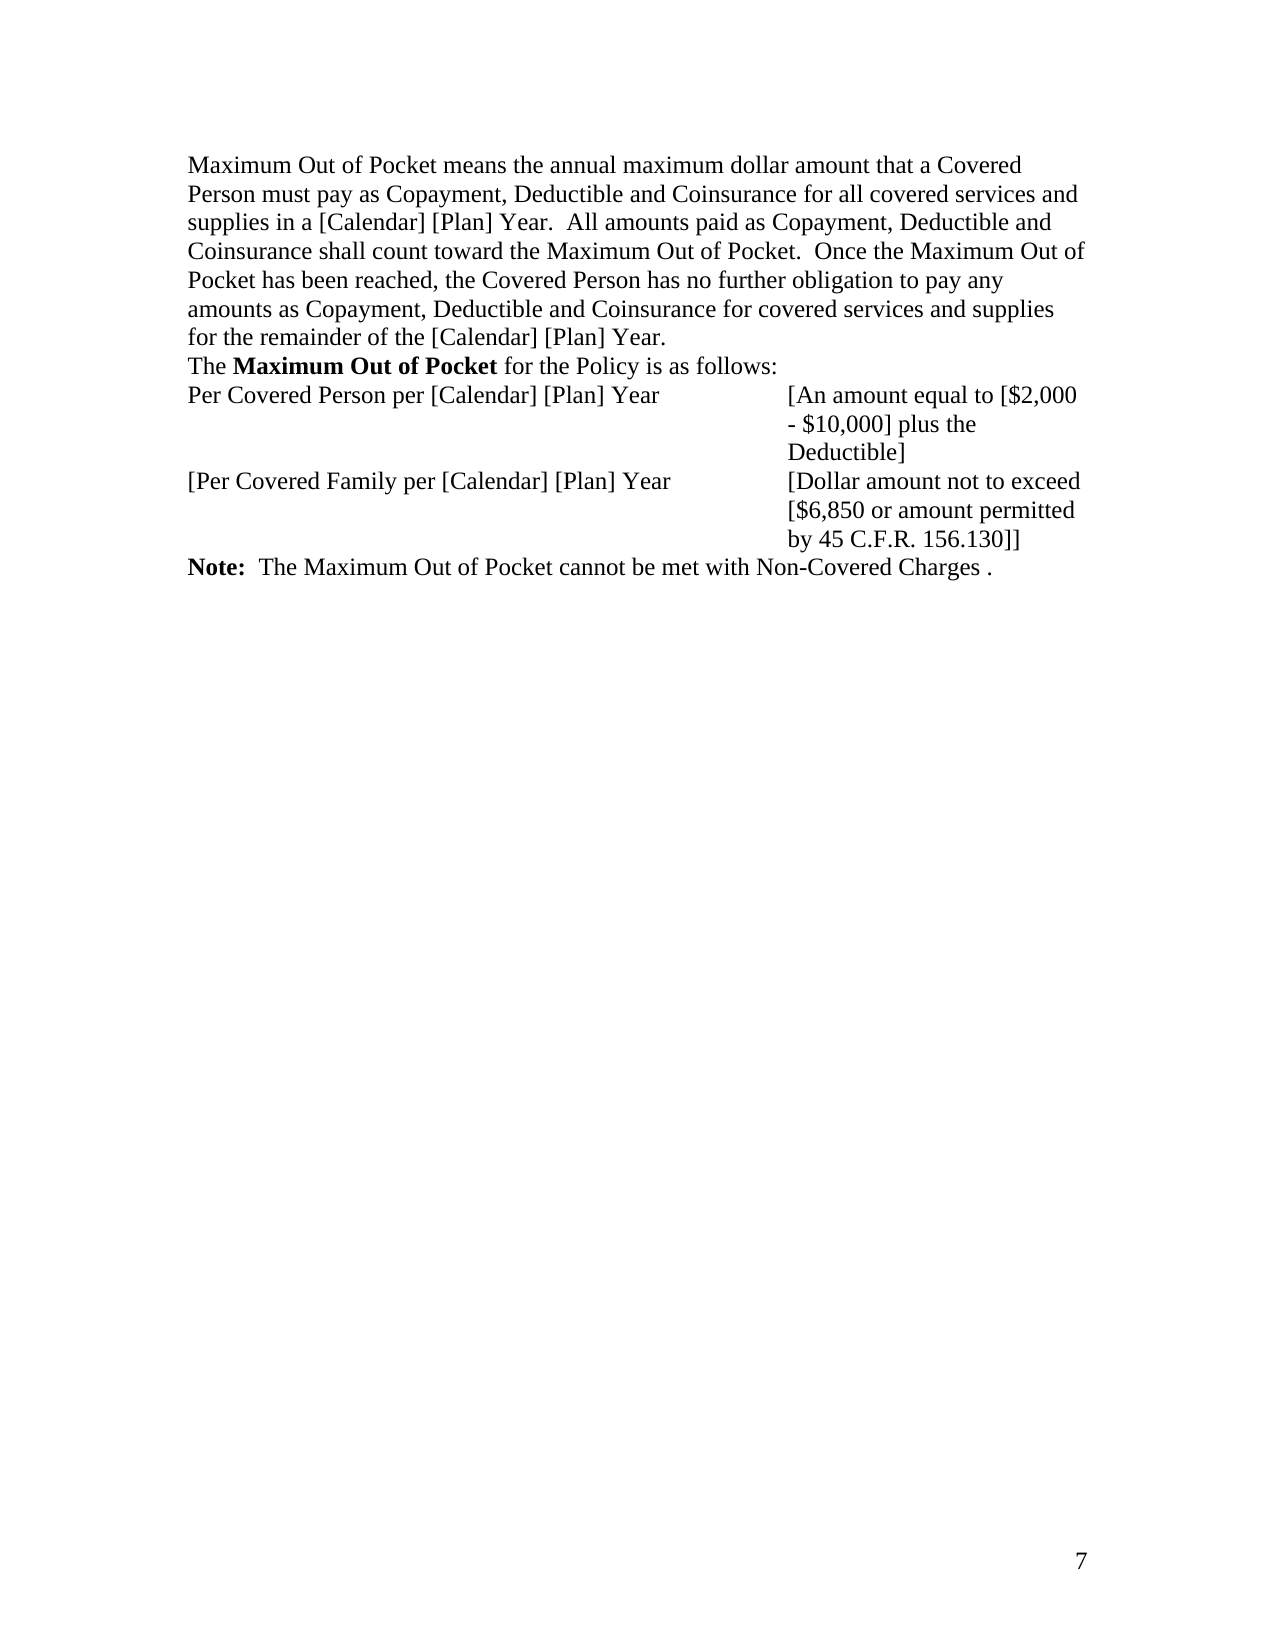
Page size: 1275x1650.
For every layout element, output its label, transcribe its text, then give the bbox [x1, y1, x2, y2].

text Per Covered Person per [Calendar] [Plan] Year [An amount equal to [$2,000 - $10,000] plus the Deductible] [187, 380, 1087, 466]
text The Maximum Out of Pocket for the Policy is as follows: [187, 351, 1087, 380]
text [Per Covered Family per [Calendar] [Plan] Year [Dollar amount not to exceed [$6,850 or amount permitted by 45 C.F.R. 156.130]] [187, 466, 1087, 552]
text Maximum Out of Pocket means the annual maximum dollar amount that a Covered Person must pay as Copayment, Deductible and Coinsurance for all covered services and supplies in a [Calendar] [Plan] Year. All amounts paid as Copayment, Deductible and Coinsurance shall count toward the Maximum Out of Pocket. Once the Maximum Out of Pocket has been reached, the Covered Person has no further obligation to pay any amounts as Copayment, Deductible and Coinsurance for covered services and supplies for the remainder of the [Calendar] [Plan] Year. [187, 150, 1087, 351]
text Note: The Maximum Out of Pocket cannot be met with Non-Covered Charges . [187, 552, 1087, 581]
